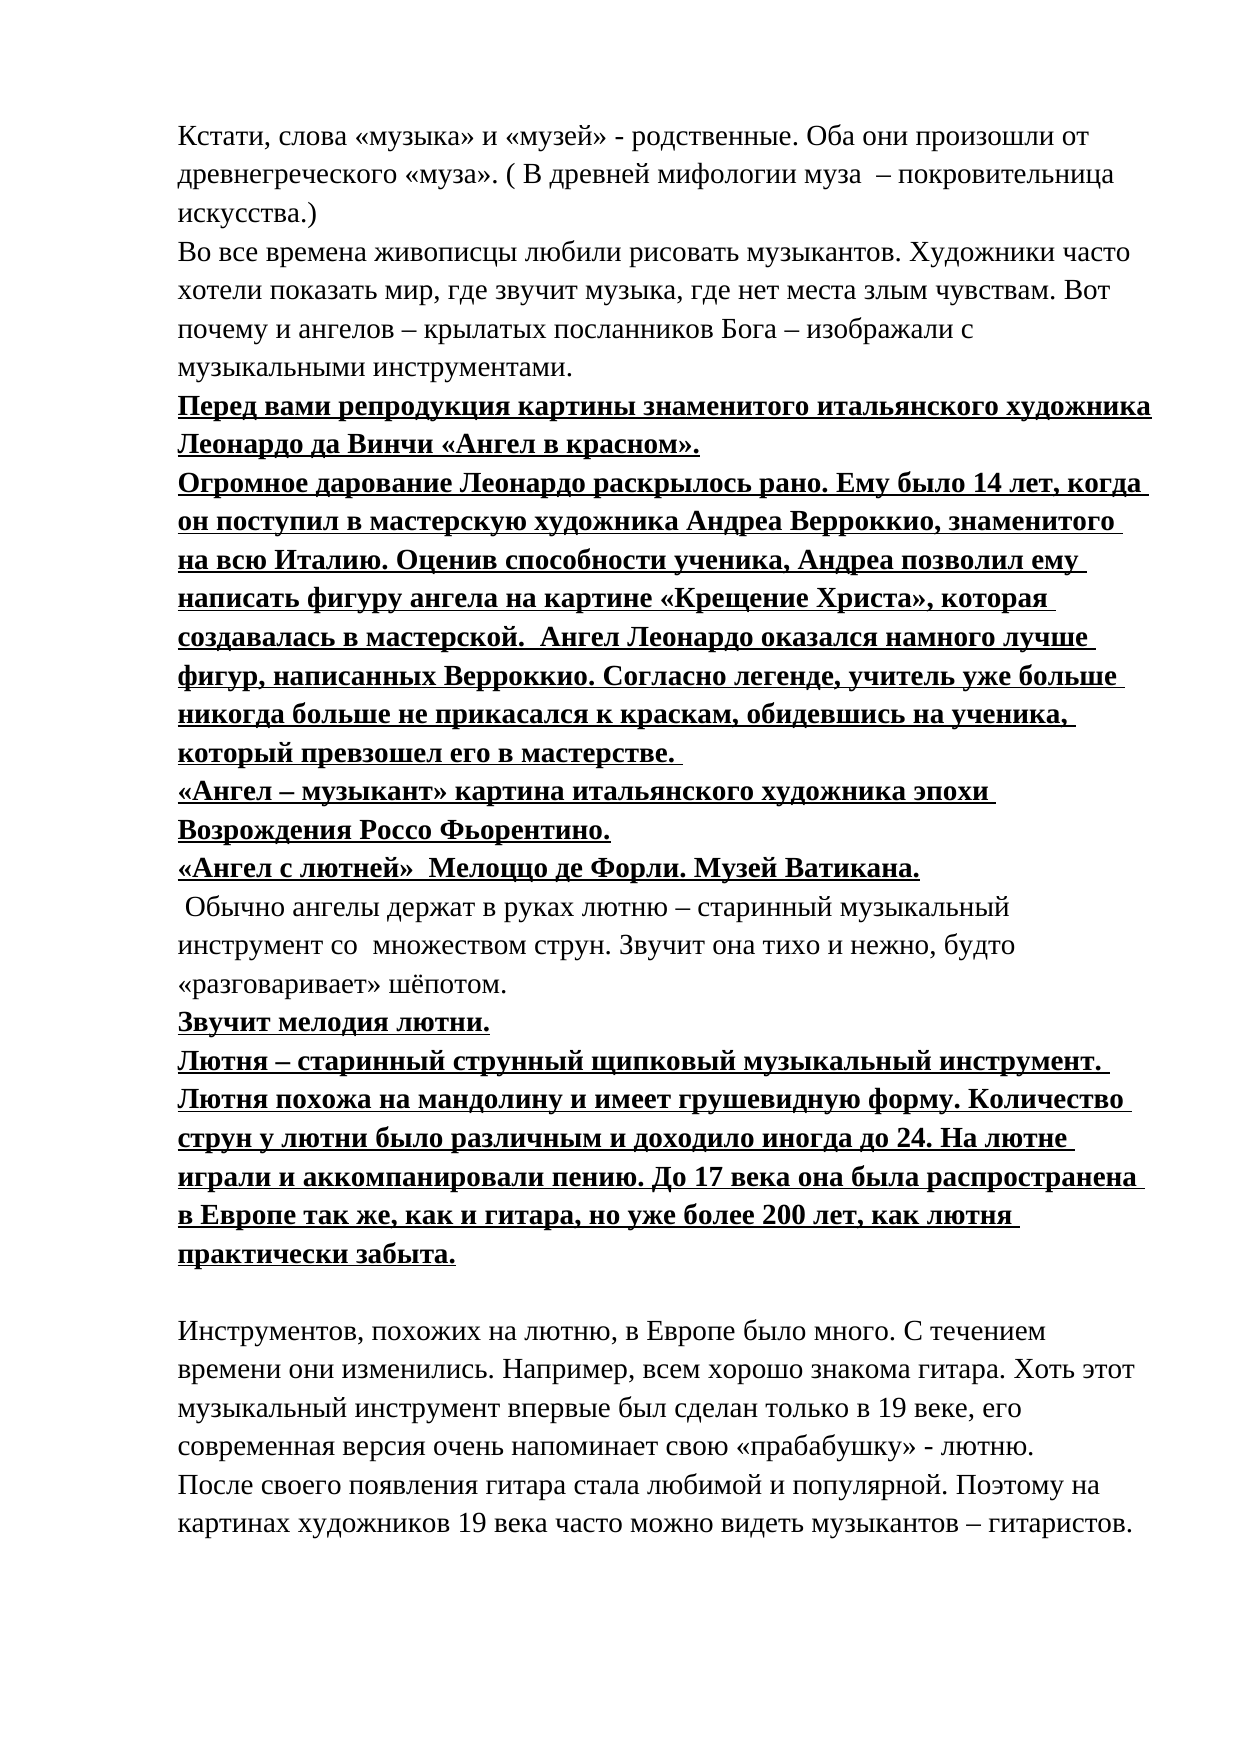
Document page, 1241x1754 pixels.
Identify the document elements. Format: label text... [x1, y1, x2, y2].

text Обычно ангелы держат в руках лютню – старинный музыкальный инструмент со множеством струн. Звучит она тихо и нежно, будто «разговаривает» шёпотом. [177, 889, 1152, 999]
text Кстати, слова «музыка» и «музей» - родственные. Оба они произошли от древнегреческого «муза». ( В древней мифологии муза – покровительница искусства.) [177, 118, 1152, 229]
text Звучит мелодия лютни. [177, 1004, 1152, 1038]
text «Ангел с лютней» Мелоццо де Форли. Музей Ватикана. [177, 850, 1152, 884]
text Инструментов, похожих на лютню, в Европе было много. С течением времени они изменились. Например, всем хорошо знакома гитара. Хоть этот музыкальный инструмент впервые был сделан только в 19 веке, его современная версия очень напоминает свою «прабабушку» - лютню. [177, 1313, 1152, 1462]
text «Ангел – музыкант» картина итальянского художника эпохи Возрождения Россо Фьорентино. [177, 773, 1152, 845]
text После своего появления гитара стала любимой и популярной. Поэтому на картинах художников 19 века часто можно видеть музыкантов – гитаристов. [177, 1467, 1152, 1539]
text Перед вами репродукция картины знаменитого итальянского художника Леонардо да Винчи «Ангел в красном». [177, 388, 1152, 417]
text Перед вами репродукция картины знаменитого итальянского художника Леонардо да Винчи «Ангел в красном». [177, 418, 1152, 460]
text Огромное дарование Леонардо раскрылось рано. Ему было 14 лет, когда он поступил в мастерскую художника Андреа Верроккио, знаменитого на всю Италию. Оценив способности ученика, Андреа позволил ему написать фигуру ангела на картине «Крещение Христа», которая создавалась в мастерской. Ангел Леонардо оказался намного лучше фигур, написанных Верроккио. Согласно легенде, учитель уже больше никогда больше не прикасался к краскам, обидевшись на ученика, который превзошел его в мастерстве. [177, 465, 1152, 768]
text Лютня – старинный струнный щипковый музыкальный инструмент. Лютня похожа на мандолину и имеет грушевидную форму. Количество струн у лютни было различным и доходило иногда до 24. На лютне играли и аккомпанировали пению. До 17 века она была распространена в Европе так же, как и гитара, но уже более 200 лет, как лютня практически забыта. [177, 1043, 1152, 1269]
text Во все времена живописцы любили рисовать музыкантов. Художники часто хотели показать мир, где звучит музыка, где нет места злым чувствам. Вот почему и ангелов – крылатых посланников Бога – изображали с музыкальными инструментами. [177, 234, 1152, 383]
